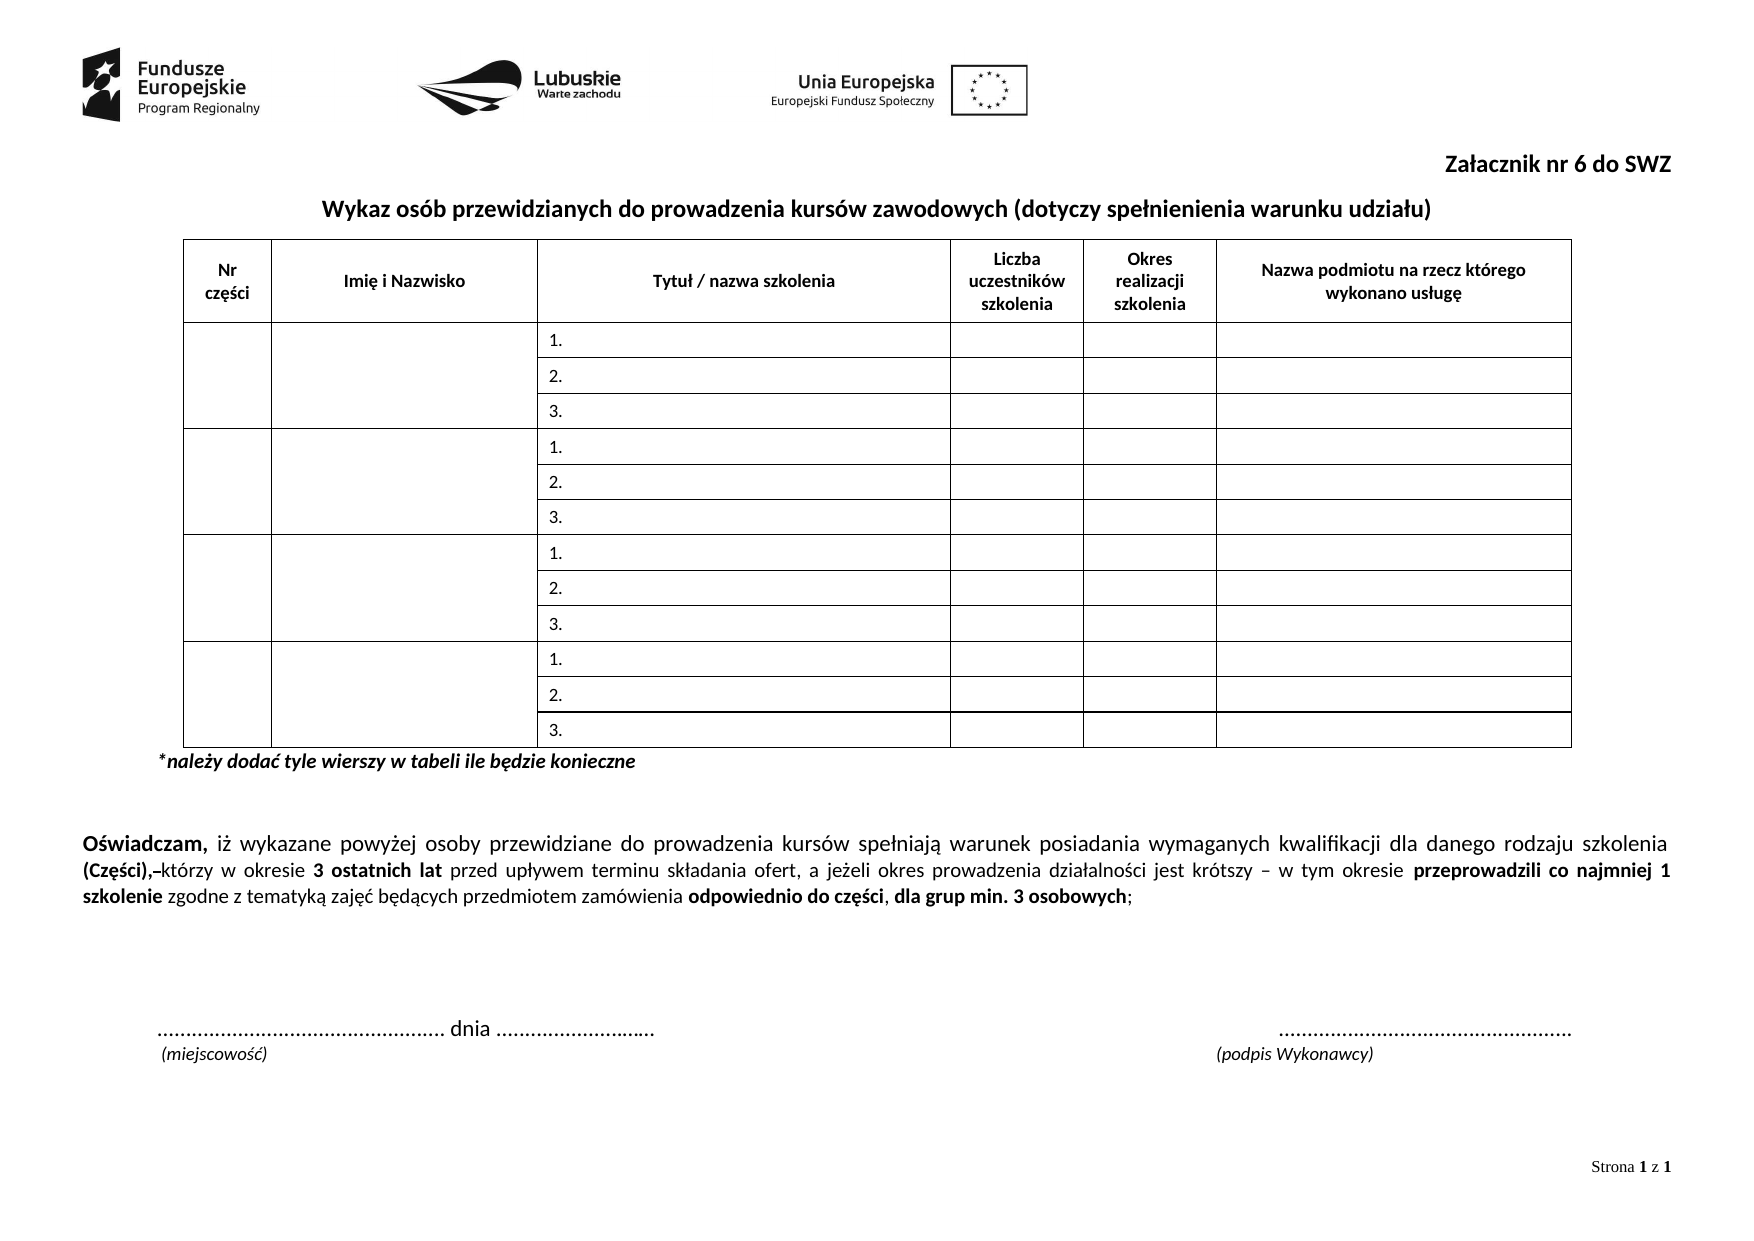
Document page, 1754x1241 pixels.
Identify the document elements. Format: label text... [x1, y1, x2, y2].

table_cell [1217, 500, 1571, 534]
table_cell [272, 642, 537, 747]
table_cell [184, 323, 271, 428]
table_cell [951, 571, 1083, 605]
table_cell [951, 358, 1083, 393]
table_cell 3. [538, 394, 950, 428]
table_cell [1084, 606, 1216, 641]
table_cell 1. [538, 535, 950, 570]
table_cell 2. [538, 677, 950, 711]
table_cell 3. [538, 606, 950, 641]
table_cell [1217, 323, 1571, 357]
table_cell [1217, 429, 1571, 463]
table_cell [951, 394, 1083, 428]
table_cell [1084, 500, 1216, 534]
table_cell [1084, 571, 1216, 605]
table_header Okres realizacji szkolenia [1084, 240, 1216, 322]
text (miejscowość) (podpis Wykonawcy) [83, 1042, 1671, 1065]
table_cell [1084, 535, 1216, 570]
table_cell [1084, 713, 1216, 747]
table_header Nazwa podmiotu na rzecz którego wykonano usługę [1217, 240, 1571, 322]
table_cell [1084, 642, 1216, 676]
table_cell [1084, 677, 1216, 711]
table_cell [1217, 606, 1571, 641]
table_cell [951, 713, 1083, 747]
text *należy dodać tyle wierszy w tabeli ile będzie konieczne [83, 748, 1671, 773]
table_header Imię i Nazwisko [272, 240, 537, 322]
table_cell [1084, 358, 1216, 393]
table_cell [1217, 358, 1571, 393]
table_cell 1. [538, 429, 950, 463]
table_cell [951, 500, 1083, 534]
table_header Liczba uczestników szkolenia [951, 240, 1083, 322]
table_cell [951, 429, 1083, 463]
table_cell [1217, 465, 1571, 499]
table_cell [1217, 394, 1571, 428]
text Załacznik nr 6 do SWZ [83, 148, 1671, 178]
table_cell [1217, 571, 1571, 605]
table_cell [1217, 642, 1571, 676]
table_cell 1. [538, 642, 950, 676]
table_cell 3. [538, 500, 950, 534]
table_header Tytuł / nazwa szkolenia [538, 240, 950, 322]
table_cell [1084, 429, 1216, 463]
table_cell 2. [538, 571, 950, 605]
table_cell [272, 535, 537, 641]
table_cell [184, 429, 271, 534]
table_cell [1217, 713, 1571, 747]
text .................................................. dnia ......................…… ................................................... [83, 1014, 1671, 1042]
table_cell 2. [538, 465, 950, 499]
table_cell [1084, 394, 1216, 428]
table_cell [1084, 323, 1216, 357]
table_cell 3. [538, 713, 950, 747]
text Wykaz osób przewidzianych do prowadzenia kursów zawodowych (dotyczy spełnienienia warunku udziału) [83, 193, 1671, 224]
table_cell [951, 465, 1083, 499]
table_cell [951, 535, 1083, 570]
table_cell [184, 642, 271, 747]
table_cell [951, 323, 1083, 357]
picture [82, 47, 1028, 122]
table_cell [951, 642, 1083, 676]
table_header Nr części [184, 240, 271, 322]
table_cell [1217, 535, 1571, 570]
table_cell 1. [538, 323, 950, 357]
table_cell [272, 429, 537, 534]
table_cell [1217, 677, 1571, 711]
table_cell [184, 535, 271, 641]
table_cell [951, 677, 1083, 711]
table_cell [1084, 465, 1216, 499]
table_cell [272, 323, 537, 428]
table_cell 2. [538, 358, 950, 393]
text Oświadczam, iż wykazane powyżej osoby przewidziane do prowadzenia kursów spełniają warunek posiadania wymaganych kwalifikacji dla danego rodzaju szkolenia (Części), którzy w okresie 3 ostatnich lat przed upływem terminu składania ofert, a jeżeli okres prowadzenia działalności jest krótszy – w tym okresie przeprowadzili co najmniej 1 szkolenie zgodne z tematyką zajęć będących przedmiotem zamówienia odpowiednio do części, dla grup min. 3 osobowych; [83, 829, 1671, 908]
table_cell [951, 606, 1083, 641]
